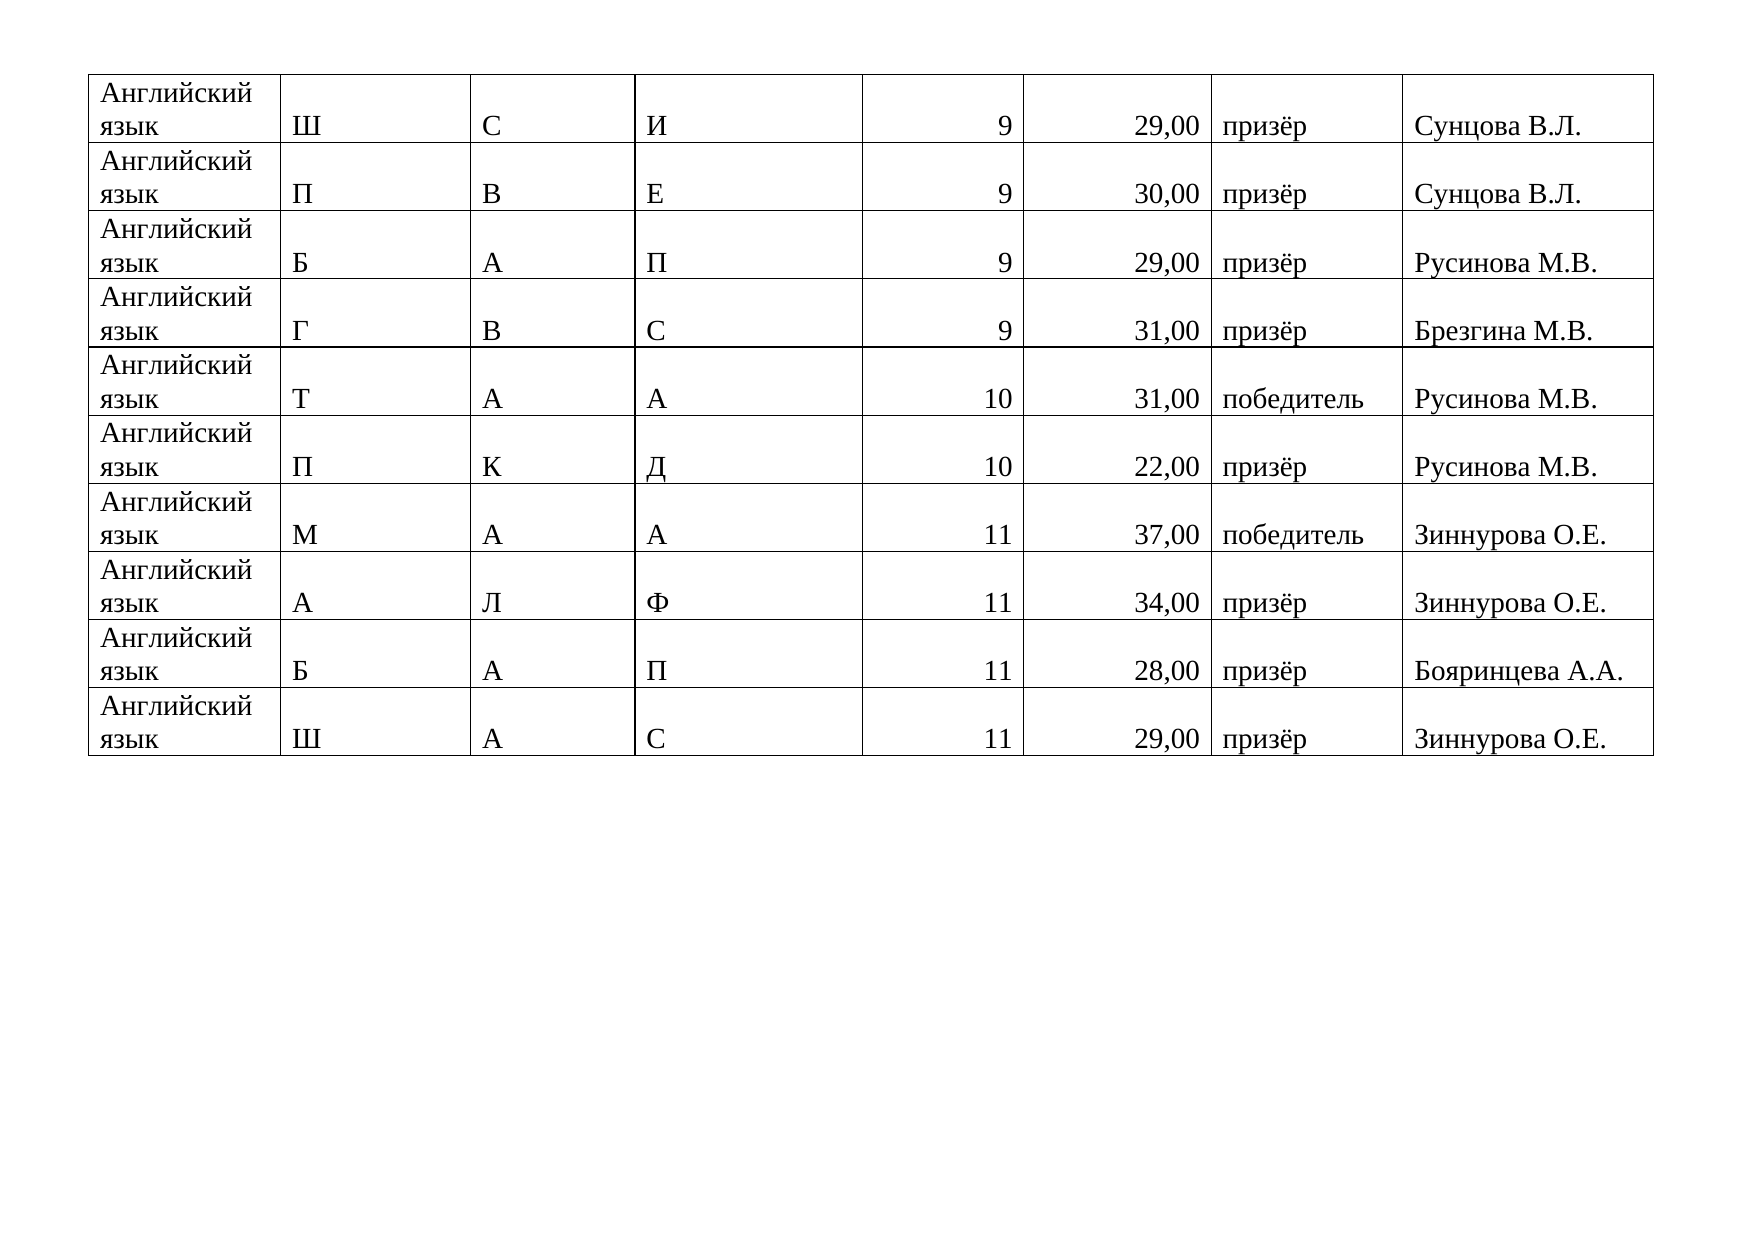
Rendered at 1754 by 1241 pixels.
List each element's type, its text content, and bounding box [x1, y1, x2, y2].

table_cell Английский язык [89, 75, 280, 142]
table_cell 11 [863, 688, 1023, 755]
table_cell 10 [863, 416, 1023, 483]
table_cell Б [281, 620, 470, 687]
table_cell А [471, 688, 634, 755]
table_cell Ш [281, 75, 470, 142]
table_cell П [636, 620, 862, 687]
table_cell П [281, 143, 470, 210]
table_cell Английский язык [89, 143, 280, 210]
table_cell победитель [1212, 484, 1402, 551]
table_cell Зиннурова О.Е. [1403, 484, 1653, 551]
table_cell Английский язык [89, 416, 280, 483]
table_cell К [471, 416, 634, 483]
table_cell А [471, 348, 634, 414]
table_cell Л [471, 552, 634, 619]
table_cell С [636, 688, 862, 755]
table_cell Е [636, 143, 862, 210]
table_cell 11 [863, 552, 1023, 619]
table_cell Сунцова В.Л. [1403, 143, 1653, 210]
table_cell Т [281, 348, 470, 414]
table_cell Ф [636, 552, 862, 619]
table_cell М [281, 484, 470, 551]
table_cell Русинова М.В. [1403, 348, 1653, 414]
table_cell Английский язык [89, 620, 280, 687]
table_cell Г [281, 279, 470, 346]
table_cell Русинова М.В. [1403, 416, 1653, 483]
table_cell Английский язык [89, 552, 280, 619]
table_cell А [471, 484, 634, 551]
table_cell В [471, 279, 634, 346]
table_cell 30,00 [1024, 143, 1211, 210]
table_cell призёр [1212, 211, 1402, 278]
table_cell призёр [1212, 552, 1402, 619]
table_cell Сунцова В.Л. [1403, 75, 1653, 142]
table_cell Английский язык [89, 279, 280, 346]
table_cell А [636, 348, 862, 414]
table_cell 31,00 [1024, 348, 1211, 414]
table_cell П [636, 211, 862, 278]
table_cell 28,00 [1024, 620, 1211, 687]
table_cell призёр [1212, 416, 1402, 483]
table_cell Бояринцева А.А. [1403, 620, 1653, 687]
table_cell В [471, 143, 634, 210]
table_cell 9 [863, 279, 1023, 346]
table_cell А [281, 552, 470, 619]
table_cell призёр [1212, 75, 1402, 142]
table_cell 11 [863, 484, 1023, 551]
table_cell победитель [1212, 348, 1402, 414]
table_cell Б [281, 211, 470, 278]
table_cell 9 [863, 211, 1023, 278]
table_cell 22,00 [1024, 416, 1211, 483]
table_cell 29,00 [1024, 211, 1211, 278]
table_cell Английский язык [89, 348, 280, 414]
table_cell Зиннурова О.Е. [1403, 688, 1653, 755]
table_cell Ш [281, 688, 470, 755]
table_cell 29,00 [1024, 75, 1211, 142]
table_cell Русинова М.В. [1403, 211, 1653, 278]
table_cell Д [636, 416, 862, 483]
table_cell Английский язык [89, 484, 280, 551]
table_cell А [471, 211, 634, 278]
table_cell И [636, 75, 862, 142]
table_cell призёр [1212, 620, 1402, 687]
table_cell 31,00 [1024, 279, 1211, 346]
table_cell призёр [1212, 143, 1402, 210]
table_cell 29,00 [1024, 688, 1211, 755]
table_cell призёр [1212, 688, 1402, 755]
table_cell П [281, 416, 470, 483]
table_cell Зиннурова О.Е. [1403, 552, 1653, 619]
table_cell А [636, 484, 862, 551]
table_cell А [471, 620, 634, 687]
table_cell 9 [863, 143, 1023, 210]
table_cell призёр [1212, 279, 1402, 346]
table_cell 9 [863, 75, 1023, 142]
table_cell С [636, 279, 862, 346]
table_cell 34,00 [1024, 552, 1211, 619]
table_cell 10 [863, 348, 1023, 414]
table_cell Английский язык [89, 688, 280, 755]
table_cell Английский язык [89, 211, 280, 278]
table_cell 37,00 [1024, 484, 1211, 551]
table_cell 11 [863, 620, 1023, 687]
table_cell С [471, 75, 634, 142]
table_cell Брезгина М.В. [1403, 279, 1653, 346]
